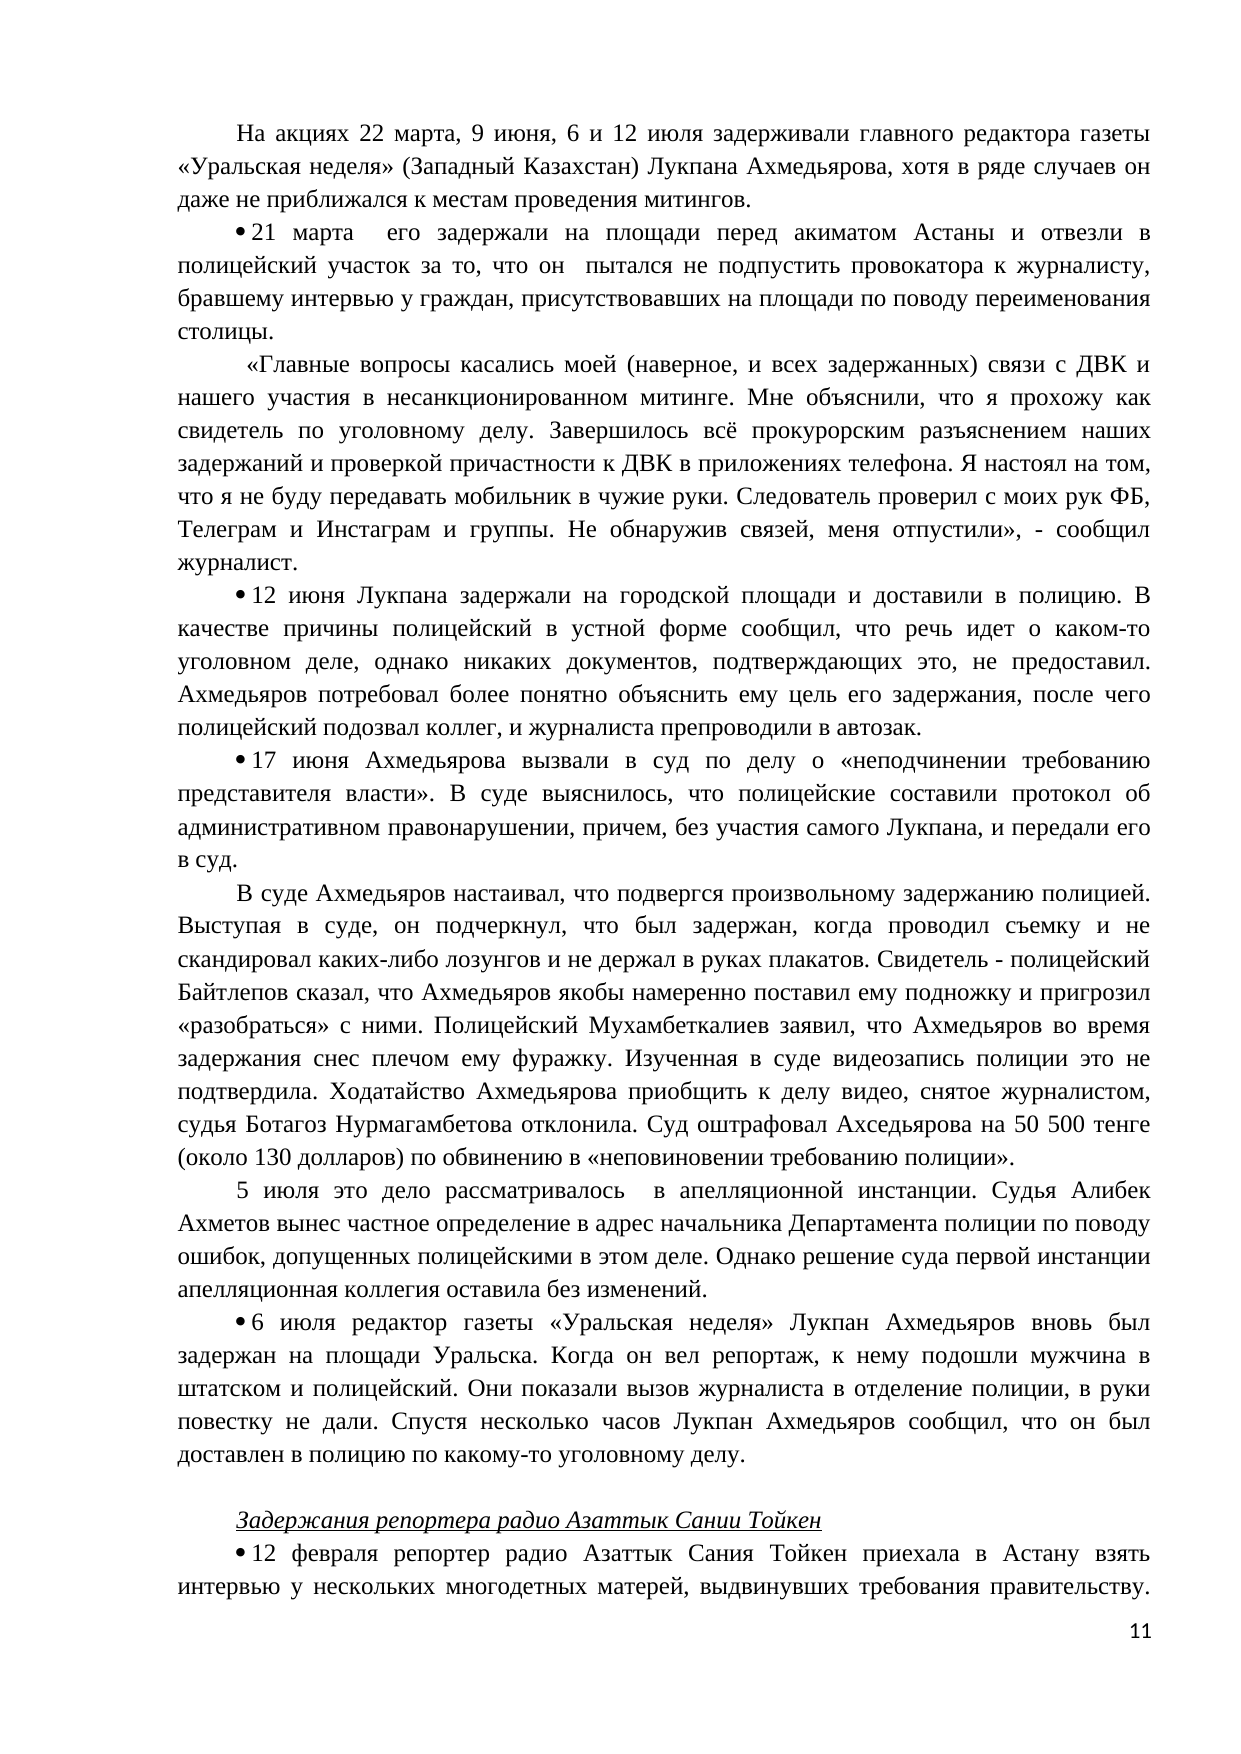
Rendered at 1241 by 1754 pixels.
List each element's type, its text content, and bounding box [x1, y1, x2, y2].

text 5 июля это дело рассматривалось в апелляционной инстанции. Судья Алибек Ахметов вынес частное определение в адрес начальника Департамента полиции по поводу ошибок, допущенных полицейскими в этом деле. Однако решение суда первой инстанции апелляционная коллегия оставила без изменений. [177, 1175, 1152, 1303]
list 12 июня Лукпана задержали на городской площади и доставили в полицию. В качестве причины полицейский в устной форме сообщил, что речь идет о каком-то уголовном деле, однако никаких документов, подтверждающих это, не предоставил. Ахмедьяров потребовал более понятно объяснить ему цель его задержания, после чего полицейский подозвал коллег, и журналиста препроводили в автозак. [177, 580, 1152, 741]
text На акциях 22 марта, 9 июня, 6 и 12 июля задерживали главного редактора газеты «Уральская неделя» (Западный Казахстан) Лукпана Ахмедьярова, хотя в ряде случаев он даже не приближался к местам проведения митингов. [177, 118, 1152, 213]
text Задержания репортера радио Азаттык Сании Тойкен [177, 1505, 1152, 1534]
list 17 июня Ахмедьярова вызвали в суд по делу о «неподчинении требованию представителя власти». В суде выяснилось, что полицейские составили протокол об административном правонарушении, причем, без участия самого Лукпана, и передали его в суд. [177, 746, 1152, 873]
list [177, 1538, 1152, 1600]
text «Главные вопросы касались моей (наверное, и всех задержанных) связи с ДВК и нашего участия в несанкционированном митинге. Мне объяснили, что я прохожу как свидетель по уголовному делу. Завершилось всё прокурорским разъяснением наших задержаний и проверкой причастности к ДВК в приложениях телефона. Я настоял на том, что я не буду передавать мобильник в чужие руки. Следователь проверил с моих рук ФБ, Телеграм и Инстаграм и группы. Не обнаружив связей, меня отпустили», - сообщил журналист. [177, 349, 1152, 576]
list 6 июля редактор газеты «Уральская неделя» Лукпан Ахмедьяров вновь был задержан на площади Уральска. Когда он вел репортаж, к нему подошли мужчина в штатском и полицейский. Они показали вызов журналиста в отделение полиции, в руки повестку не дали. Спустя несколько часов Лукпан Ахмедьяров сообщил, что он был доставлен в полицию по какому-то уголовному делу. [177, 1307, 1152, 1468]
list 21 марта его задержали на площади перед акиматом Астаны и отвезли в полицейский участок за то, что он пытался не подпустить провокатора к журналисту, бравшему интервью у граждан, присутствовавших на площади по поводу переименования столицы. [177, 217, 1152, 345]
text В суде Ахмедьяров настаивал, что подвергся произвольному задержанию полицией. Выступая в суде, он подчеркнул, что был задержан, когда проводил съемку и не скандировал каких-либо лозунгов и не держал в руках плакатов. Свидетель - полицейский Байтлепов сказал, что Ахмедьяров якобы намеренно поставил ему подножку и пригрозил «разобраться» с ними. Полицейский Мухамбеткалиев заявил, что Ахмедьяров во время задержания снес плечом ему фуражку. Изученная в суде видеозапись полиции это не подтвердила. Ходатайство Ахмедьярова приобщить к делу видео, снятое журналистом, судья Ботагоз Нурмагамбетова отклонила. Суд оштрафовал Ахседьярова на 50 500 тенге (около 130 долларов) по обвинению в «неповиновении требованию полиции». [177, 878, 1152, 1171]
